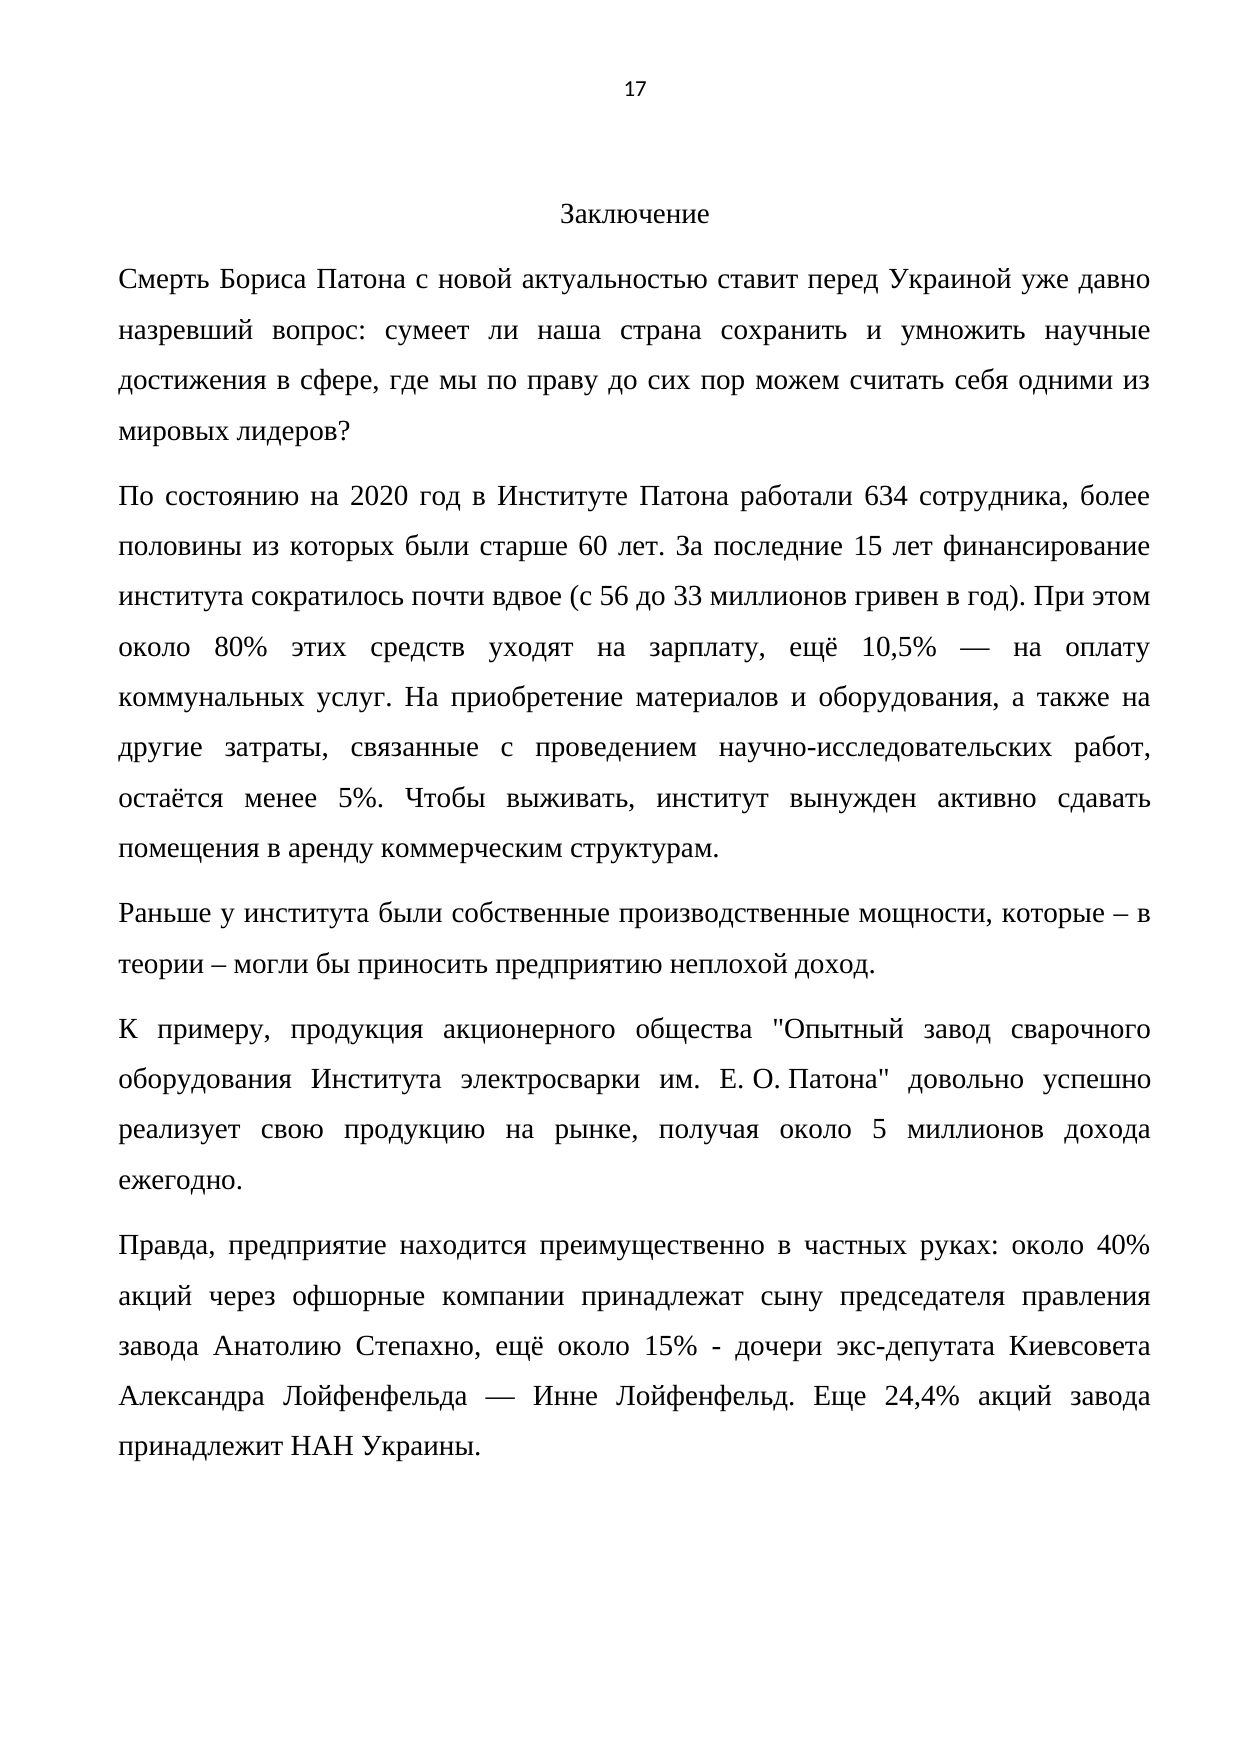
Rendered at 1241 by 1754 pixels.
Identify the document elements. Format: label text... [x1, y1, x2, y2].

text Заключение [118, 196, 1152, 229]
text Раньше у института были собственные производственные мощности, которые – в теории – могли бы приносить предприятию неплохой доход. [118, 895, 1152, 979]
text К примеру, продукция акционерного общества "Опытный завод сварочного оборудования Института электросварки им. Е. О. Патона" довольно успешно реализует свою продукцию на рынке, получая около 5 миллионов дохода ежегодно. [118, 1011, 1152, 1196]
text По состоянию на 2020 год в Институте Патона работали 634 сотрудника, более половины из которых были старше 60 лет. За последние 15 лет финансирование института сократилось почти вдвое (с 56 до 33 миллионов гривен в год). При этом около 80% этих средств уходят на зарплату, ещё 10,5% — на оплату коммунальных услуг. На приобретение материалов и оборудования, а также на другие затраты, связанные с проведением научно-исследовательских работ, остаётся менее 5%. Чтобы выживать, институт вынужден активно сдавать помещения в аренду коммерческим структурам. [118, 478, 1152, 864]
text Смерть Бориса Патона с новой актуальностью ставит перед Украиной уже давно назревший вопрос: сумеет ли наша страна сохранить и умножить научные достижения в сфере, где мы по праву до сих пор можем считать себя одними из мировых лидеров? [118, 262, 1152, 446]
text Правда, предприятие находится преимущественно в частных руках: около 40% акций через офшорные компании принадлежат сыну председателя правления завода Анатолию Степахно, ещё около 15% - дочери экс-депутата Киевсовета Александра Лойфенфельда — Инне Лойфенфельд. Еще 24,4% акций завода принадлежит НАН Украины. [118, 1227, 1152, 1462]
